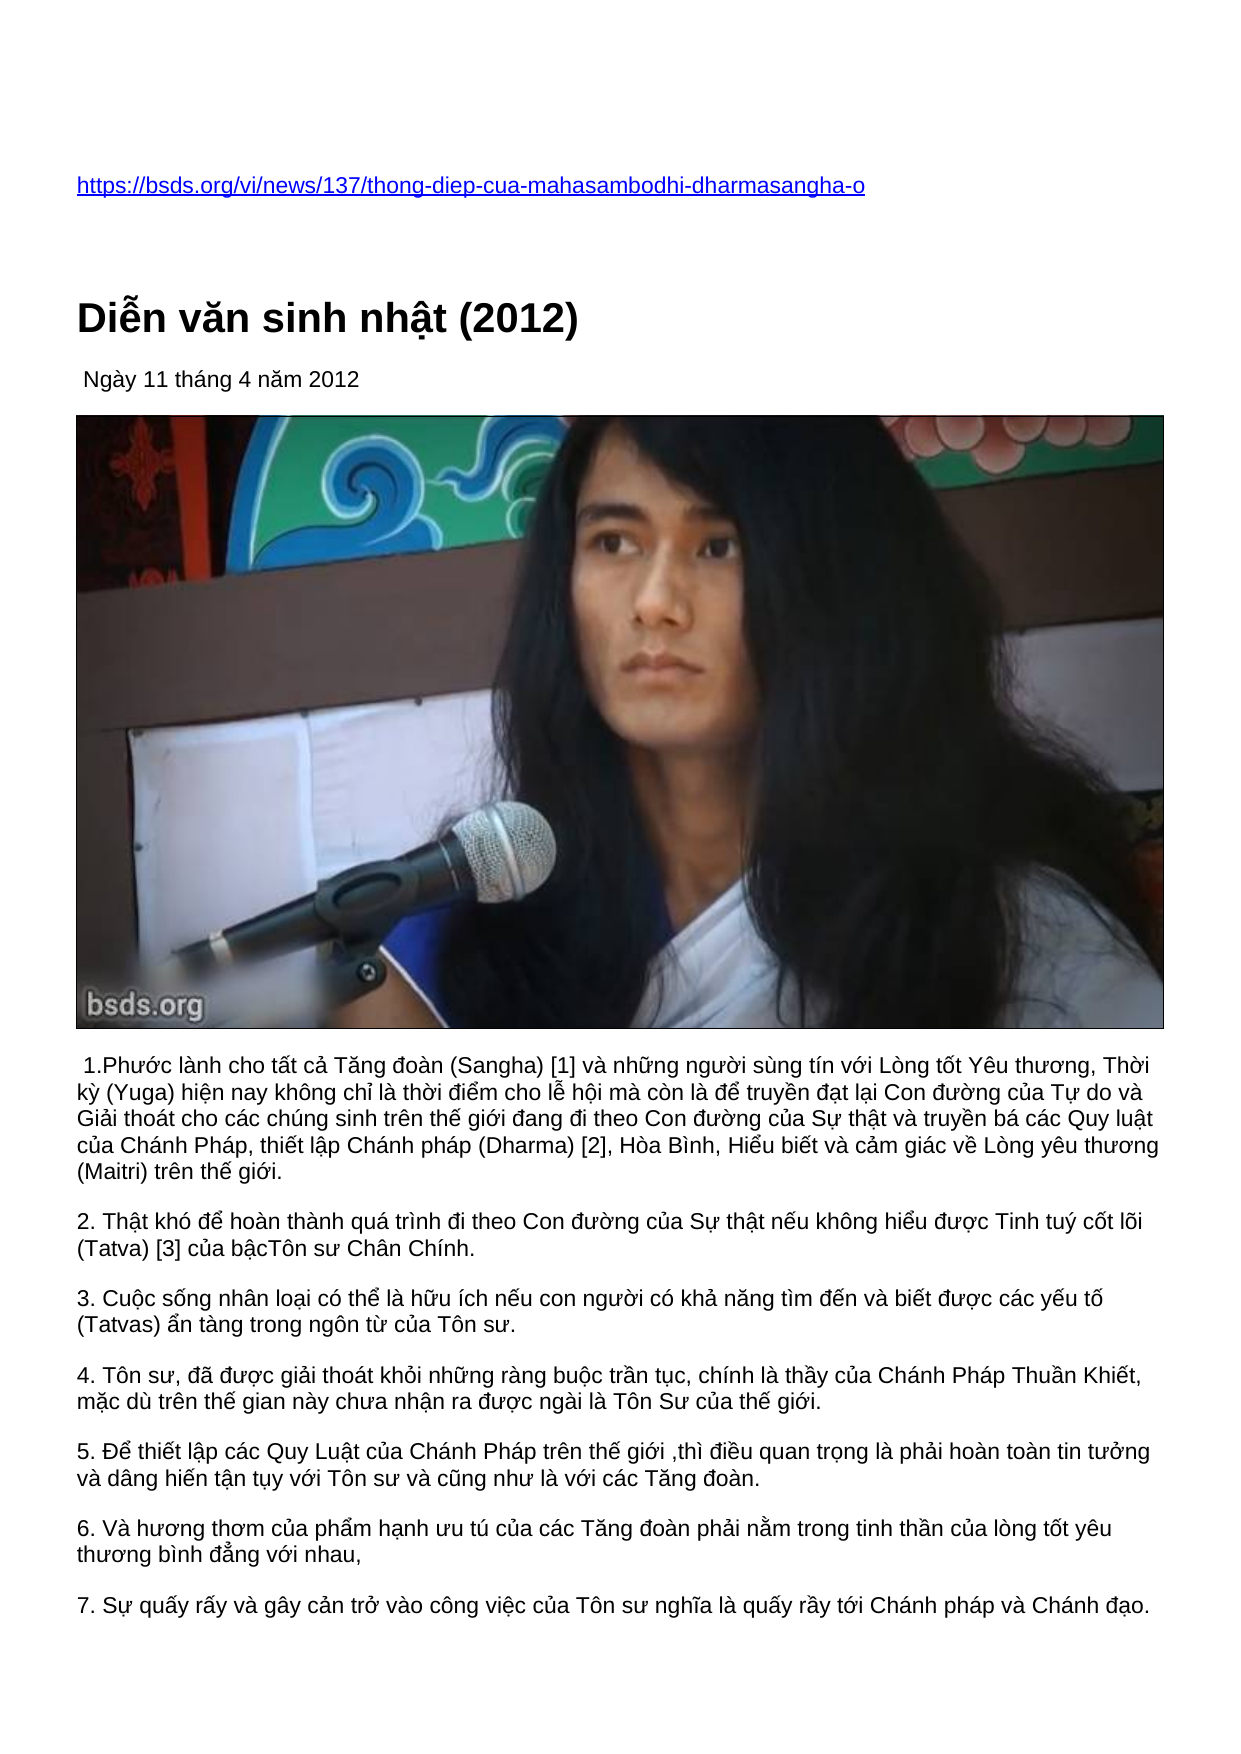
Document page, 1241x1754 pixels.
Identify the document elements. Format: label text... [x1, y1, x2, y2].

text 2. Thật khó để hoàn thành quá trình đi theo Con đường của Sự thật nếu không hiểu được Tinh tuý cốt lõi (Tatva) [3] của bậcTôn sư Chân Chính. [77, 1208, 1164, 1261]
text Ngày 11 tháng 4 năm 2012 [77, 366, 1164, 392]
text https://bsds.org/vi/news/137/thong-diep-cua-mahasambodhi-dharmasangha-o [77, 172, 1164, 198]
picture [77, 417, 1163, 1028]
text 4. Tôn sư, đã được giải thoát khỏi những ràng buộc trần tục, chính là thầy của Chánh Pháp Thuần Khiết, mặc dù trên thế gian này chưa nhận ra được ngài là Tôn Sư của thế giới. [77, 1362, 1164, 1414]
text 7. Sự quấy rấy và gây cản trở vào công việc của Tôn sư nghĩa là quấy rầy tới Chánh pháp và Chánh đạo. [77, 1592, 1164, 1618]
text 1.Phước lành cho tất cả Tăng đoàn (Sangha) [1] và những người sùng tín với Lòng tốt Yêu thương, Thời kỳ (Yuga) hiện nay không chỉ là thời điểm cho lễ hội mà còn là để truyền đạt lại Con đường của Tự do và Giải thoát cho các chúng sinh trên thế giới đang đi theo Con đường của Sự thật và truyền bá các Quy luật của Chánh Pháp, thiết lập Chánh pháp (Dharma) [2], Hòa Bình, Hiểu biết và cảm giác về Lòng yêu thương (Maitri) trên thế giới. [77, 1052, 1164, 1184]
text 5. Để thiết lập các Quy Luật của Chánh Pháp trên thế giới ,thì điều quan trọng là phải hoàn toàn tin tưởng và dâng hiến tận tụy với Tôn sư và cũng như là với các Tăng đoàn. [77, 1438, 1164, 1491]
text 3. Cuộc sống nhân loại có thể là hữu ích nếu con người có khả năng tìm đến và biết được các yếu tố (Tatvas) ẩn tàng trong ngôn từ của Tôn sư. [77, 1285, 1164, 1338]
text 6. Và hương thơm của phẩm hạnh ưu tú của các Tăng đoàn phải nằm trong tinh thần của lòng tốt yêu thương bình đẳng với nhau, [77, 1515, 1164, 1568]
text Diễn văn sinh nhật (2012) [77, 294, 1164, 342]
